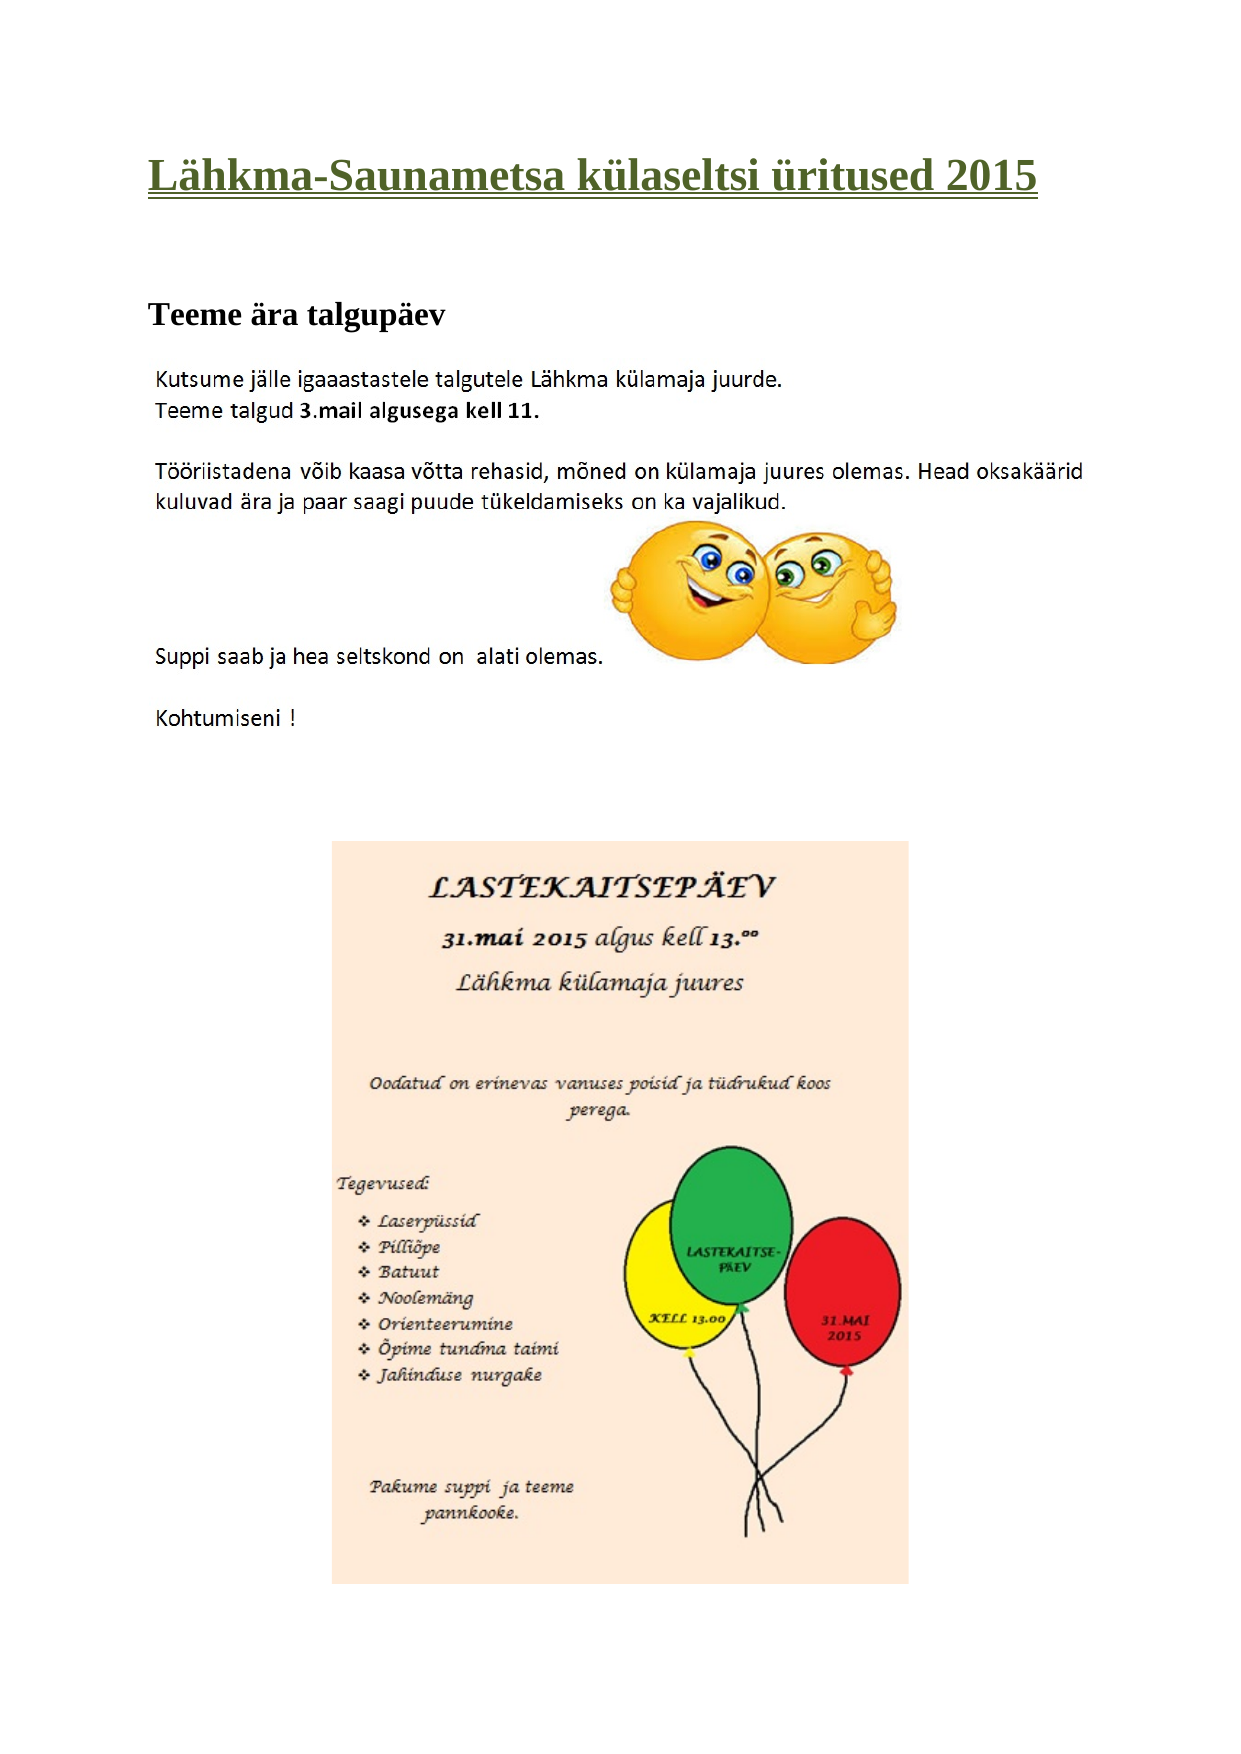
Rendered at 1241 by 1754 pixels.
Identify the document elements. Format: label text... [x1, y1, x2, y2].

picture [147, 358, 1093, 752]
text Lähkma-Saunametsa külaseltsi üritused 2015 [148, 148, 1093, 200]
picture [331, 841, 909, 1584]
text Teeme ära talgupäev [148, 294, 1093, 332]
